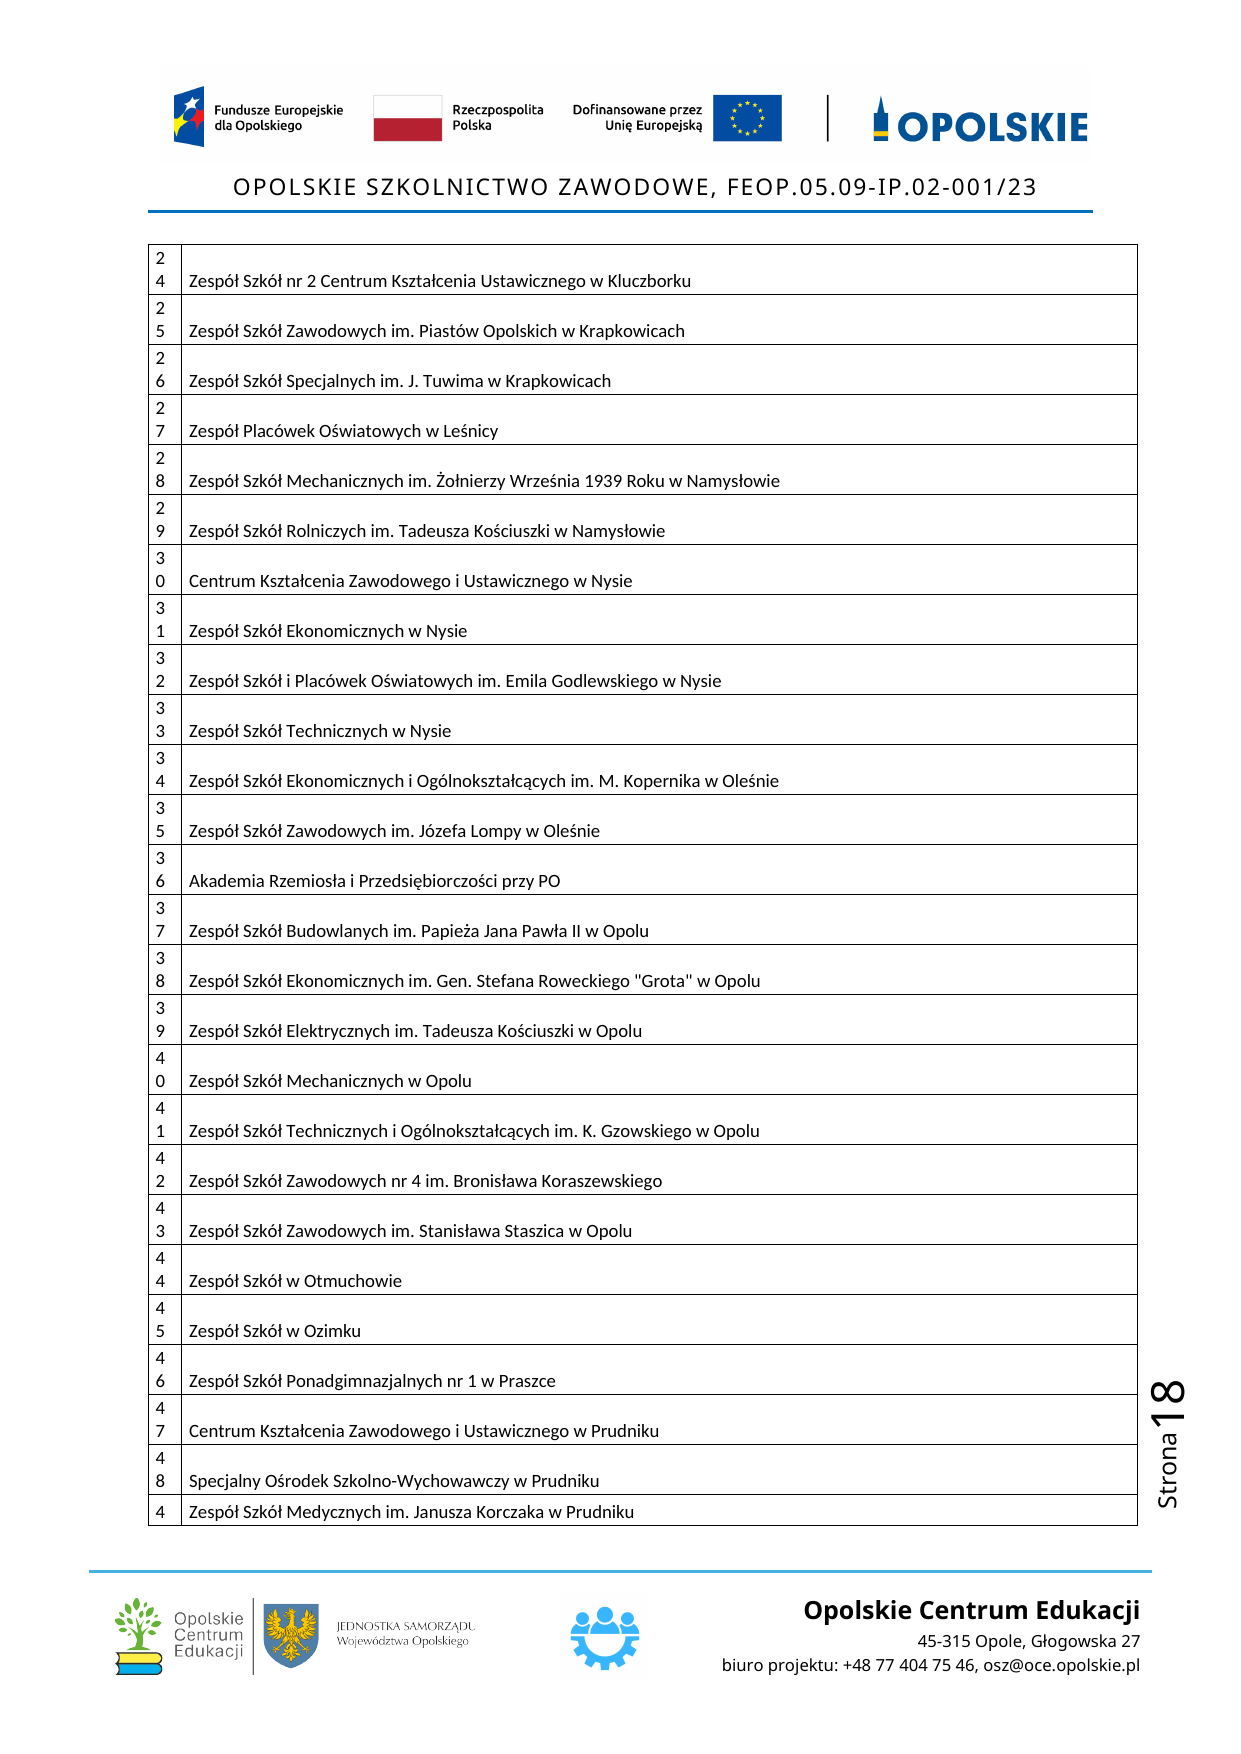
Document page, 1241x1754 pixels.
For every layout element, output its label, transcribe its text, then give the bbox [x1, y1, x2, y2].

table_cell Zespół Placówek Oświatowych w Leśnicy [182, 395, 1137, 443]
table_cell Zespół Szkół Mechanicznych im. Żołnierzy Września 1939 Roku w Namysłowie [182, 445, 1137, 493]
table_cell 34 [149, 745, 181, 793]
table_cell Zespół Szkół Zawodowych im. Stanisława Staszica w Opolu [182, 1195, 1137, 1243]
table_cell Zespół Szkół Budowlanych im. Papieża Jana Pawła II w Opolu [182, 895, 1137, 943]
table_cell Centrum Kształcenia Zawodowego i Ustawicznego w Nysie [182, 545, 1137, 593]
table_cell 44 [149, 1245, 181, 1293]
table_cell Zespół Szkół w Ozimku [182, 1295, 1137, 1343]
table_cell 46 [149, 1345, 181, 1393]
table_cell 42 [149, 1145, 181, 1193]
table_cell Zespół Szkół w Otmuchowie [182, 1245, 1137, 1293]
table_cell 49 [149, 1495, 181, 1525]
table_cell 39 [149, 995, 181, 1043]
table_cell Zespół Szkół nr 2 Centrum Kształcenia Ustawicznego w Kluczborku [182, 245, 1137, 293]
table_cell 45 [149, 1295, 181, 1343]
picture [560, 1592, 650, 1681]
table_cell Zespół Szkół Specjalnych im. J. Tuwima w Krapkowicach [182, 345, 1137, 393]
table_cell 32 [149, 645, 181, 693]
table_cell 38 [149, 945, 181, 993]
table_cell 31 [149, 595, 181, 643]
table_cell 47 [149, 1395, 181, 1443]
table_cell Zespół Szkół Zawodowych im. Piastów Opolskich w Krapkowicach [182, 295, 1137, 343]
table_cell 36 [149, 845, 181, 893]
table_cell Specjalny Ośrodek Szkolno-Wychowawczy w Prudniku [182, 1445, 1137, 1493]
table_cell Zespół Szkół Ekonomicznych im. Gen. Stefana Roweckiego "Grota" w Opolu [182, 945, 1137, 993]
table_cell Zespół Szkół i Placówek Oświatowych im. Emila Godlewskiego w Nysie [182, 645, 1137, 693]
table_cell 33 [149, 695, 181, 743]
table_cell 28 [149, 445, 181, 493]
table_cell Zespół Szkół Technicznych w Nysie [182, 695, 1137, 743]
table_cell 30 [149, 545, 181, 593]
table_cell 29 [149, 495, 181, 543]
table_cell Zespół Szkół Medycznych im. Janusza Korczaka w Prudniku [182, 1495, 1137, 1525]
table_cell Zespół Szkół Zawodowych nr 4 im. Bronisława Koraszewskiego [182, 1145, 1137, 1193]
table_cell Zespół Szkół Ekonomicznych w Nysie [182, 595, 1137, 643]
table_cell Akademia Rzemiosła i Przedsiębiorczości przy PO [182, 845, 1137, 893]
table_cell 40 [149, 1045, 181, 1093]
table_cell 37 [149, 895, 181, 943]
table_cell Zespół Szkół Ponadgimnazjalnych nr 1 w Praszce [182, 1345, 1137, 1393]
table_cell 25 [149, 295, 181, 343]
table_cell Zespół Szkół Technicznych i Ogólnokształcących im. K. Gzowskiego w Opolu [182, 1095, 1137, 1143]
table_cell Zespół Szkół Rolniczych im. Tadeusza Kościuszki w Namysłowie [182, 495, 1137, 543]
picture [158, 66, 1093, 164]
table_cell Zespół Szkół Zawodowych im. Józefa Lompy w Oleśnie [182, 795, 1137, 843]
table_cell 48 [149, 1445, 181, 1493]
table_cell Zespół Szkół Ekonomicznych i Ogólnokształcących im. M. Kopernika w Oleśnie [182, 745, 1137, 793]
table_cell 41 [149, 1095, 181, 1143]
table_cell 35 [149, 795, 181, 843]
table_cell Centrum Kształcenia Zawodowego i Ustawicznego w Prudniku [182, 1395, 1137, 1443]
table_cell 27 [149, 395, 181, 443]
picture [115, 1598, 476, 1675]
table_cell Zespół Szkół Mechanicznych w Opolu [182, 1045, 1137, 1093]
table_cell Zespół Szkół Elektrycznych im. Tadeusza Kościuszki w Opolu [182, 995, 1137, 1043]
table_cell 43 [149, 1195, 181, 1243]
table_cell 26 [149, 345, 181, 393]
table_cell 24 [149, 245, 181, 293]
